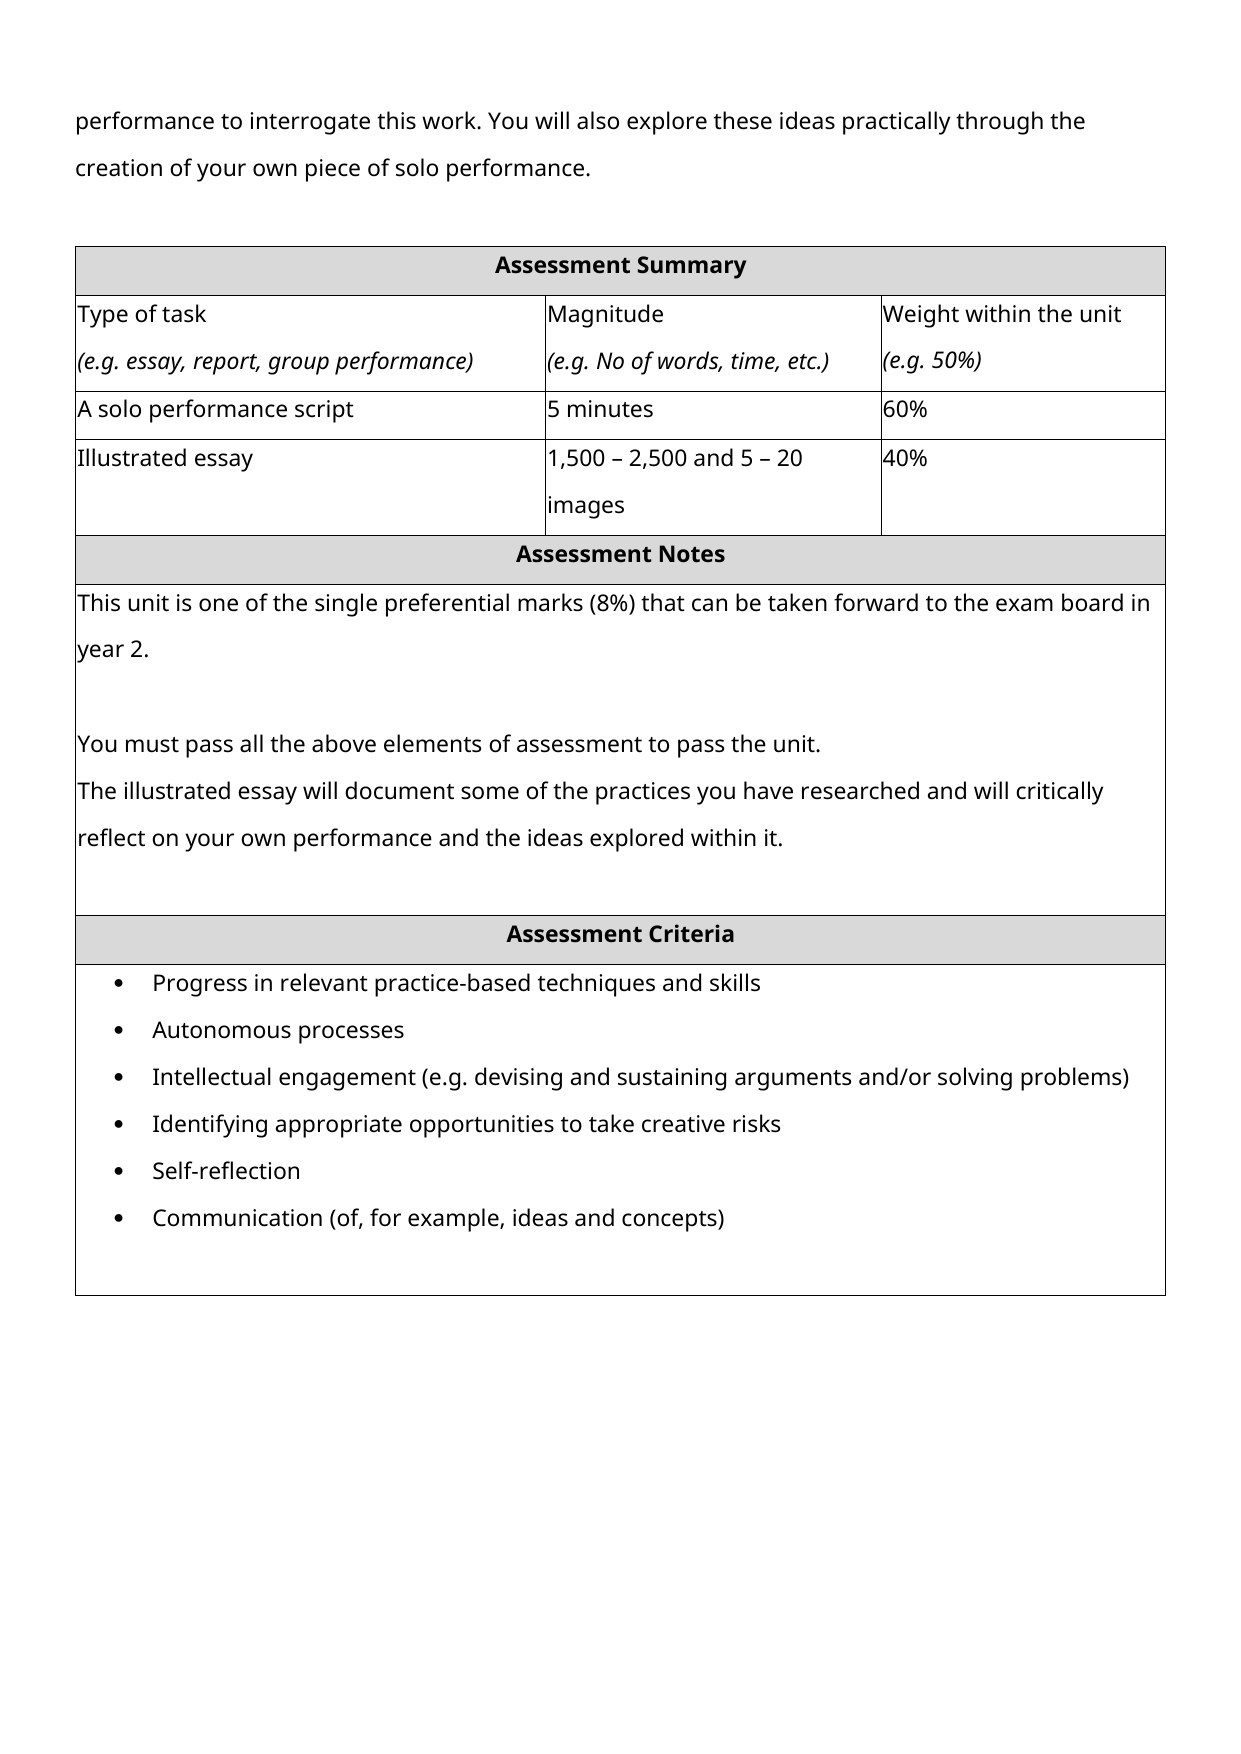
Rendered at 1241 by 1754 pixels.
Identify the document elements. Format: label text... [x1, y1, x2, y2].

table_cell This unit is one of the single preferential marks (8%) that can be taken forward to the exam board in year 2. You must pass all the above elements of assessment to pass the unit. The illustrated essay will document some of the practices you have researched and will critically reflect on your own performance and the ideas explored within it. [76, 585, 1165, 915]
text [75, 105, 1165, 183]
table_cell 60% [882, 392, 1165, 439]
table_header Assessment Summary [76, 247, 1165, 295]
table_cell Assessment Criteria [76, 916, 1165, 964]
table_cell Assessment Notes [76, 536, 1165, 584]
table_cell 5 minutes [546, 392, 881, 439]
table_cell Illustrated essay [76, 440, 545, 535]
table_cell Type of task (e.g. essay, report, group performance) [76, 296, 545, 391]
table_cell 40% [882, 440, 1165, 535]
table_cell Weight within the unit (e.g. 50%) [882, 296, 1165, 391]
table_cell A solo performance script [76, 392, 545, 439]
table_cell Magnitude (e.g. No of words, time, etc.) [546, 296, 881, 391]
table_cell 1,500 – 2,500 and 5 – 20 images [546, 440, 881, 535]
table_cell Progress in relevant practice-based techniques and skills Autonomous processes Intellectual engagement (e.g. devising and sustaining arguments and/or solving problems) Identifying appropriate opportunities to take creative risks Self-reflection Communication (of, for example, ideas and concepts) [76, 965, 1165, 1295]
